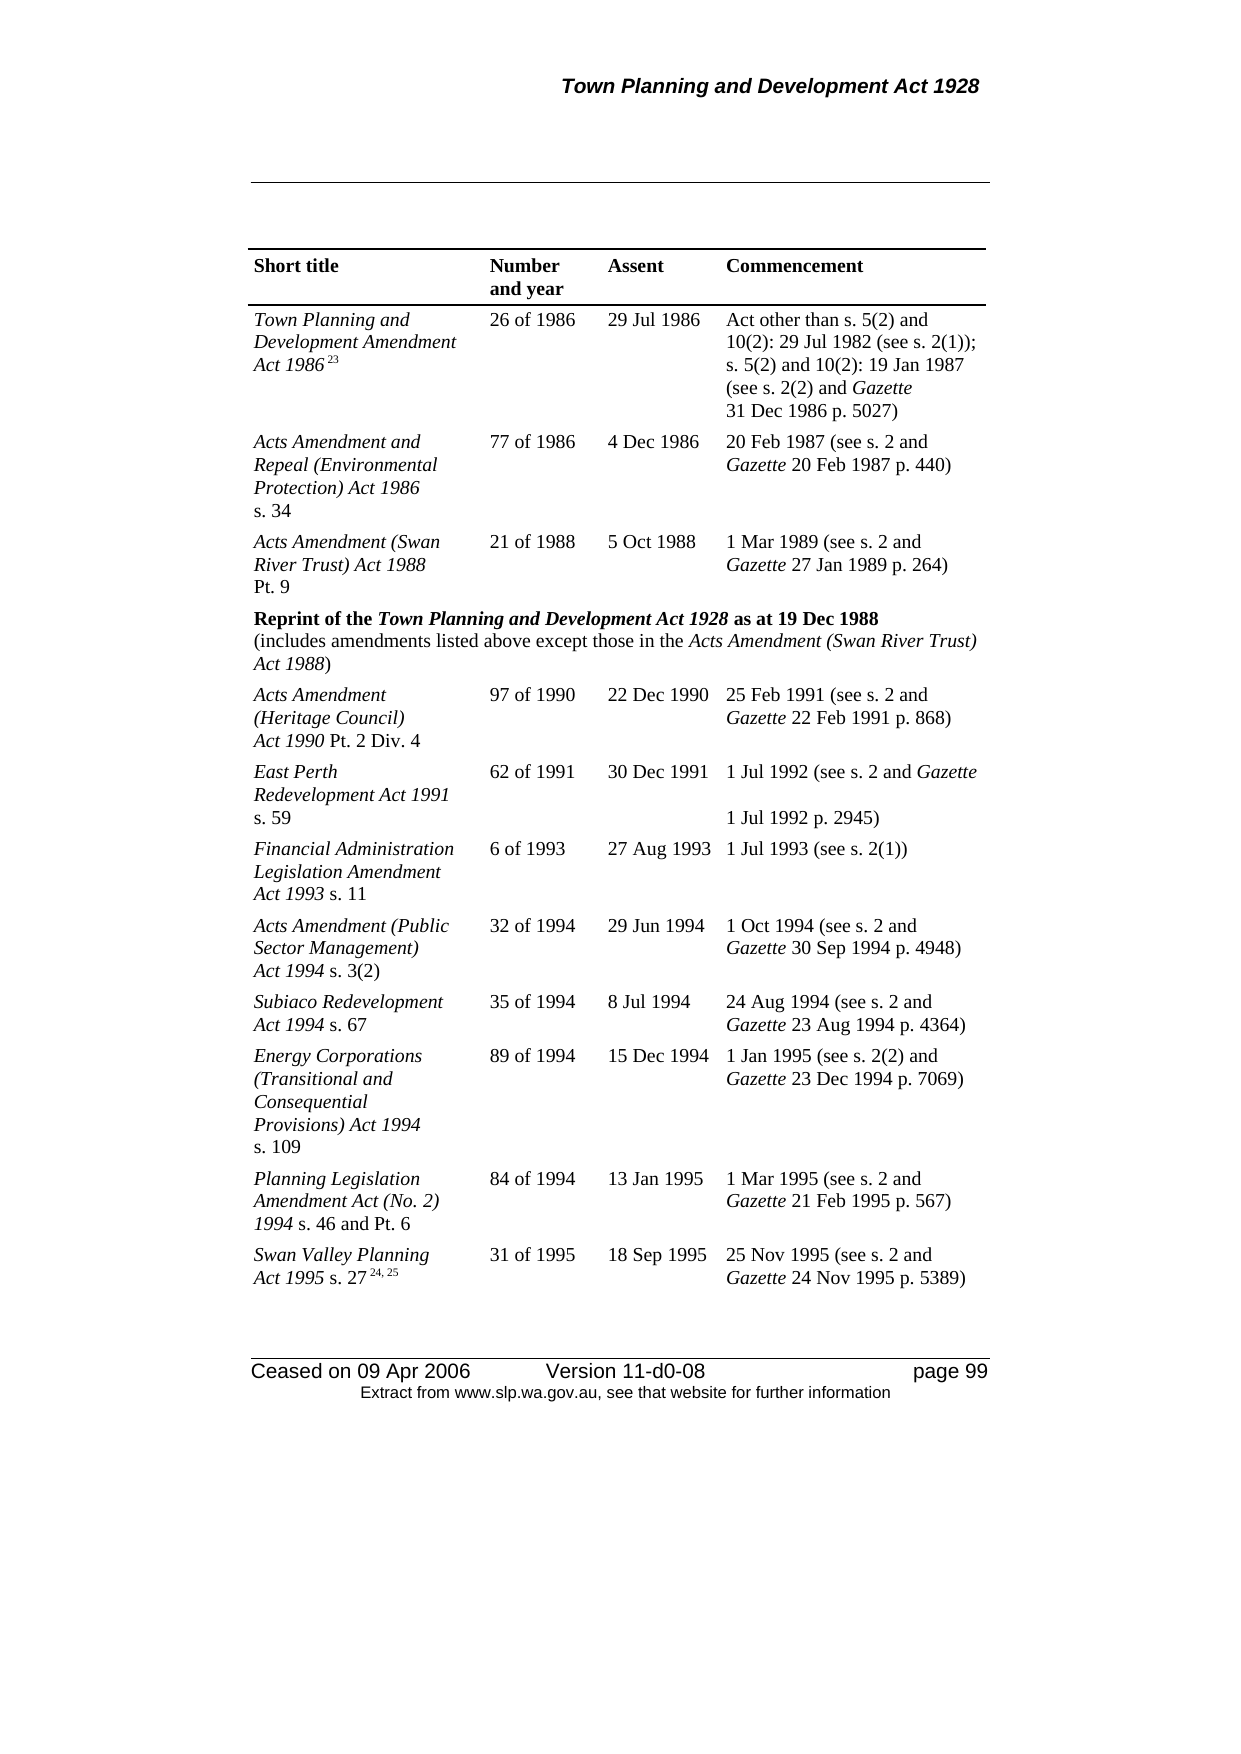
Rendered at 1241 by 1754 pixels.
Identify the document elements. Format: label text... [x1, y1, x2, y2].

table_cell 62 of 1991 [484, 756, 602, 833]
table_cell 21 of 1988 [484, 526, 602, 602]
table_header Number and year [484, 250, 602, 303]
table_cell 13 Jan 1995 [602, 1163, 720, 1239]
table_cell 15 Dec 1994 [602, 1040, 720, 1162]
table_cell 32 of 1994 [484, 909, 602, 986]
table_cell 27 Aug 1993 [602, 833, 720, 909]
table_cell Energy Corporations (Transitional and Consequential Provisions) Act 1994 s. 109 [248, 1040, 484, 1162]
table_cell 6 of 1993 [484, 833, 602, 909]
table_header Commencement [720, 250, 986, 303]
table_header Short title [248, 250, 484, 303]
table_cell Acts Amendment (Heritage Council) Act 1990 Pt. 2 Div. 4 [248, 679, 484, 756]
table_cell 31 of 1995 [484, 1239, 602, 1293]
table_cell Act other than s. 5(2) and 10(2): 29 Jul 1982 (see s. 2(1)); s. 5(2) and 10(2): 19 Jan 1987 (see s. 2(2) and Gazette 31 Dec 1986 p. 5027) [720, 306, 986, 426]
table_cell 4 Dec 1986 [602, 426, 720, 526]
table_cell Reprint of the Town Planning and Development Act 1928 as at 19 Dec 1988 (includes amendments listed above except those in the Acts Amendment (Swan River Trust) Act 1988) [248, 602, 986, 679]
table_cell 77 of 1986 [484, 426, 602, 526]
table_cell 89 of 1994 [484, 1040, 602, 1162]
table_cell 26 of 1986 [484, 306, 602, 426]
table_header Assent [602, 250, 720, 303]
table_cell Acts Amendment (Public Sector Management) Act 1994 s. 3(2) [248, 909, 484, 986]
table_cell 97 of 1990 [484, 679, 602, 756]
table_cell 1 Jan 1995 (see s. 2(2) and Gazette 23 Dec 1994 p. 7069) [720, 1040, 986, 1162]
table_cell East Perth Redevelopment Act 1991 s. 59 [248, 756, 484, 833]
table_cell 1 Jul 1993 (see s. 2(1)) [720, 833, 986, 909]
table_cell 24 Aug 1994 (see s. 2 and Gazette 23 Aug 1994 p. 4364) [720, 986, 986, 1040]
table_cell Financial Administration Legislation Amendment Act 1993 s. 11 [248, 833, 484, 909]
table_cell 29 Jul 1986 [602, 306, 720, 426]
table_cell Planning Legislation Amendment Act (No. 2) 1994 s. 46 and Pt. 6 [248, 1163, 484, 1239]
table_cell 22 Dec 1990 [602, 679, 720, 756]
table_cell 29 Jun 1994 [602, 909, 720, 986]
table_cell 35 of 1994 [484, 986, 602, 1040]
table_cell 5 Oct 1988 [602, 526, 720, 602]
table_cell 30 Dec 1991 [602, 756, 720, 833]
table_cell 1 Oct 1994 (see s. 2 and Gazette 30 Sep 1994 p. 4948) [720, 909, 986, 986]
table_cell 8 Jul 1994 [602, 986, 720, 1040]
table_cell 18 Sep 1995 [602, 1239, 720, 1293]
table_cell 84 of 1994 [484, 1163, 602, 1239]
table_cell 25 Nov 1995 (see s. 2 and Gazette 24 Nov 1995 p. 5389) [720, 1239, 986, 1293]
table_cell 25 Feb 1991 (see s. 2 and Gazette 22 Feb 1991 p. 868) [720, 679, 986, 756]
table_cell 1 Mar 1995 (see s. 2 and Gazette 21 Feb 1995 p. 567) [720, 1163, 986, 1239]
table_cell Town Planning and Development Amendment Act 1986 23 [248, 306, 484, 426]
table_cell 1 Mar 1989 (see s. 2 and Gazette 27 Jan 1989 p. 264) [720, 526, 986, 602]
table_cell 1 Jul 1992 (see s. 2 and Gazette 1 Jul 1992 p. 2945) [720, 756, 986, 833]
table_cell 20 Feb 1987 (see s. 2 and Gazette 20 Feb 1987 p. 440) [720, 426, 986, 526]
table_cell Acts Amendment and Repeal (Environmental Protection) Act 1986 s. 34 [248, 426, 484, 526]
table_cell Acts Amendment (Swan River Trust) Act 1988 Pt. 9 [248, 526, 484, 602]
table_cell Subiaco Redevelopment Act 1994 s. 67 [248, 986, 484, 1040]
table_cell Swan Valley Planning Act 1995 s. 27 24, 25 [248, 1239, 484, 1293]
